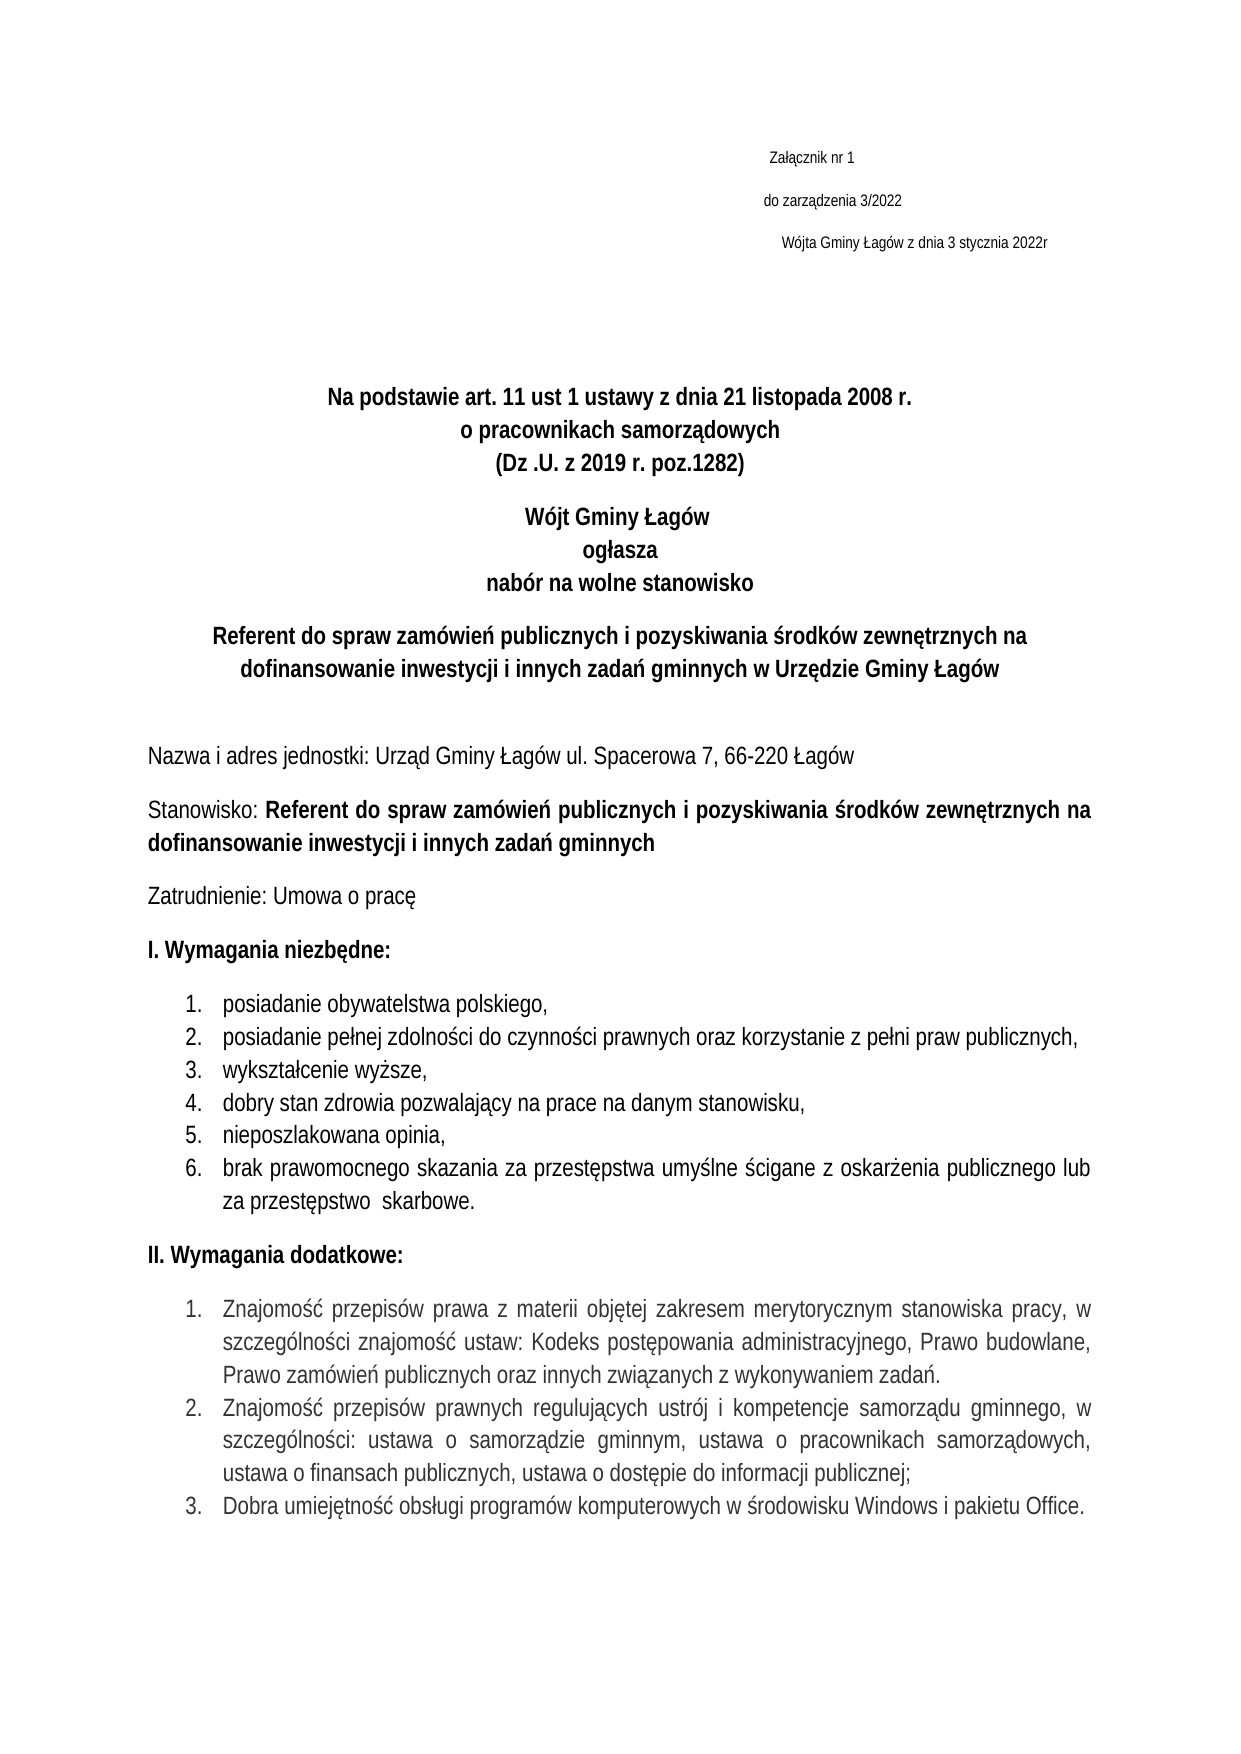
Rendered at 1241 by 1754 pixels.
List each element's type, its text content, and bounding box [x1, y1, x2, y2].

text Referent do spraw zamówień publicznych i pozyskiwania środków zewnętrznych na dofinansowanie inwestycji i innych zadań gminnych w Urzędzie Gminy Łagów [148, 621, 1093, 683]
list Znajomość przepisów prawnych regulujących ustrój i kompetencje samorządu gminnego, w szczególności: ustawa o samorządzie gminnym, ustawa o pracownikach samorządowych, ustawa o finansach publicznych, ustawa o dostępie do informacji publicznej; [185, 1393, 1093, 1487]
text Stanowisko: Referent do spraw zamówień publicznych i pozyskiwania środków zewnętrznych na dofinansowanie inwestycji i innych zadań gminnych [148, 795, 1093, 856]
text do zarządzenia 3/2022 [148, 190, 1093, 209]
list wykształcenie wyższe, [185, 1055, 1093, 1083]
text Załącznik nr 1 [148, 148, 1093, 167]
text Wójt Gminy Łagów ogłasza nabór na wolne stanowisko [148, 502, 1093, 596]
list dobry stan zdrowia pozwalający na prace na danym stanowisku, [185, 1088, 1093, 1116]
text Nazwa i adres jednostki: Urząd Gminy Łagów ul. Spacerowa 7, 66-220 Łagów [148, 708, 1093, 769]
text Na podstawie art. 11 ust 1 ustawy z dnia 21 listopada 2008 r. o pracownikach samorządowych (Dz .U. z 2019 r. poz.1282) [148, 382, 1093, 477]
list Znajomość przepisów prawa z materii objętej zakresem merytorycznym stanowiska pracy, w szczególności znajomość ustaw: Kodeks postępowania administracyjnego, Prawo budowlane, Prawo zamówień publicznych oraz innych związanych z wykonywaniem zadań. [185, 1294, 1093, 1388]
list Dobra umiejętność obsługi programów komputerowych w środowisku Windows i pakietu Office. [185, 1491, 1093, 1520]
text Wójta Gminy Łagów z dnia 3 stycznia 2022r [148, 233, 1093, 252]
list brak prawomocnego skazania za przestępstwa umyślne ścigane z oskarżenia publicznego lub za przestępstwo skarbowe. [185, 1153, 1093, 1215]
text Zatrudnienie: Umowa o pracę [148, 881, 1093, 910]
text I. Wymagania niezbędne: [148, 935, 1093, 964]
text II. Wymagania dodatkowe: [148, 1240, 1093, 1269]
list posiadanie pełnej zdolności do czynności prawnych oraz korzystanie z pełni praw publicznych, [185, 1022, 1093, 1050]
list posiadanie obywatelstwa polskiego, [185, 989, 1093, 1017]
list nieposzlakowana opinia, [185, 1121, 1093, 1149]
